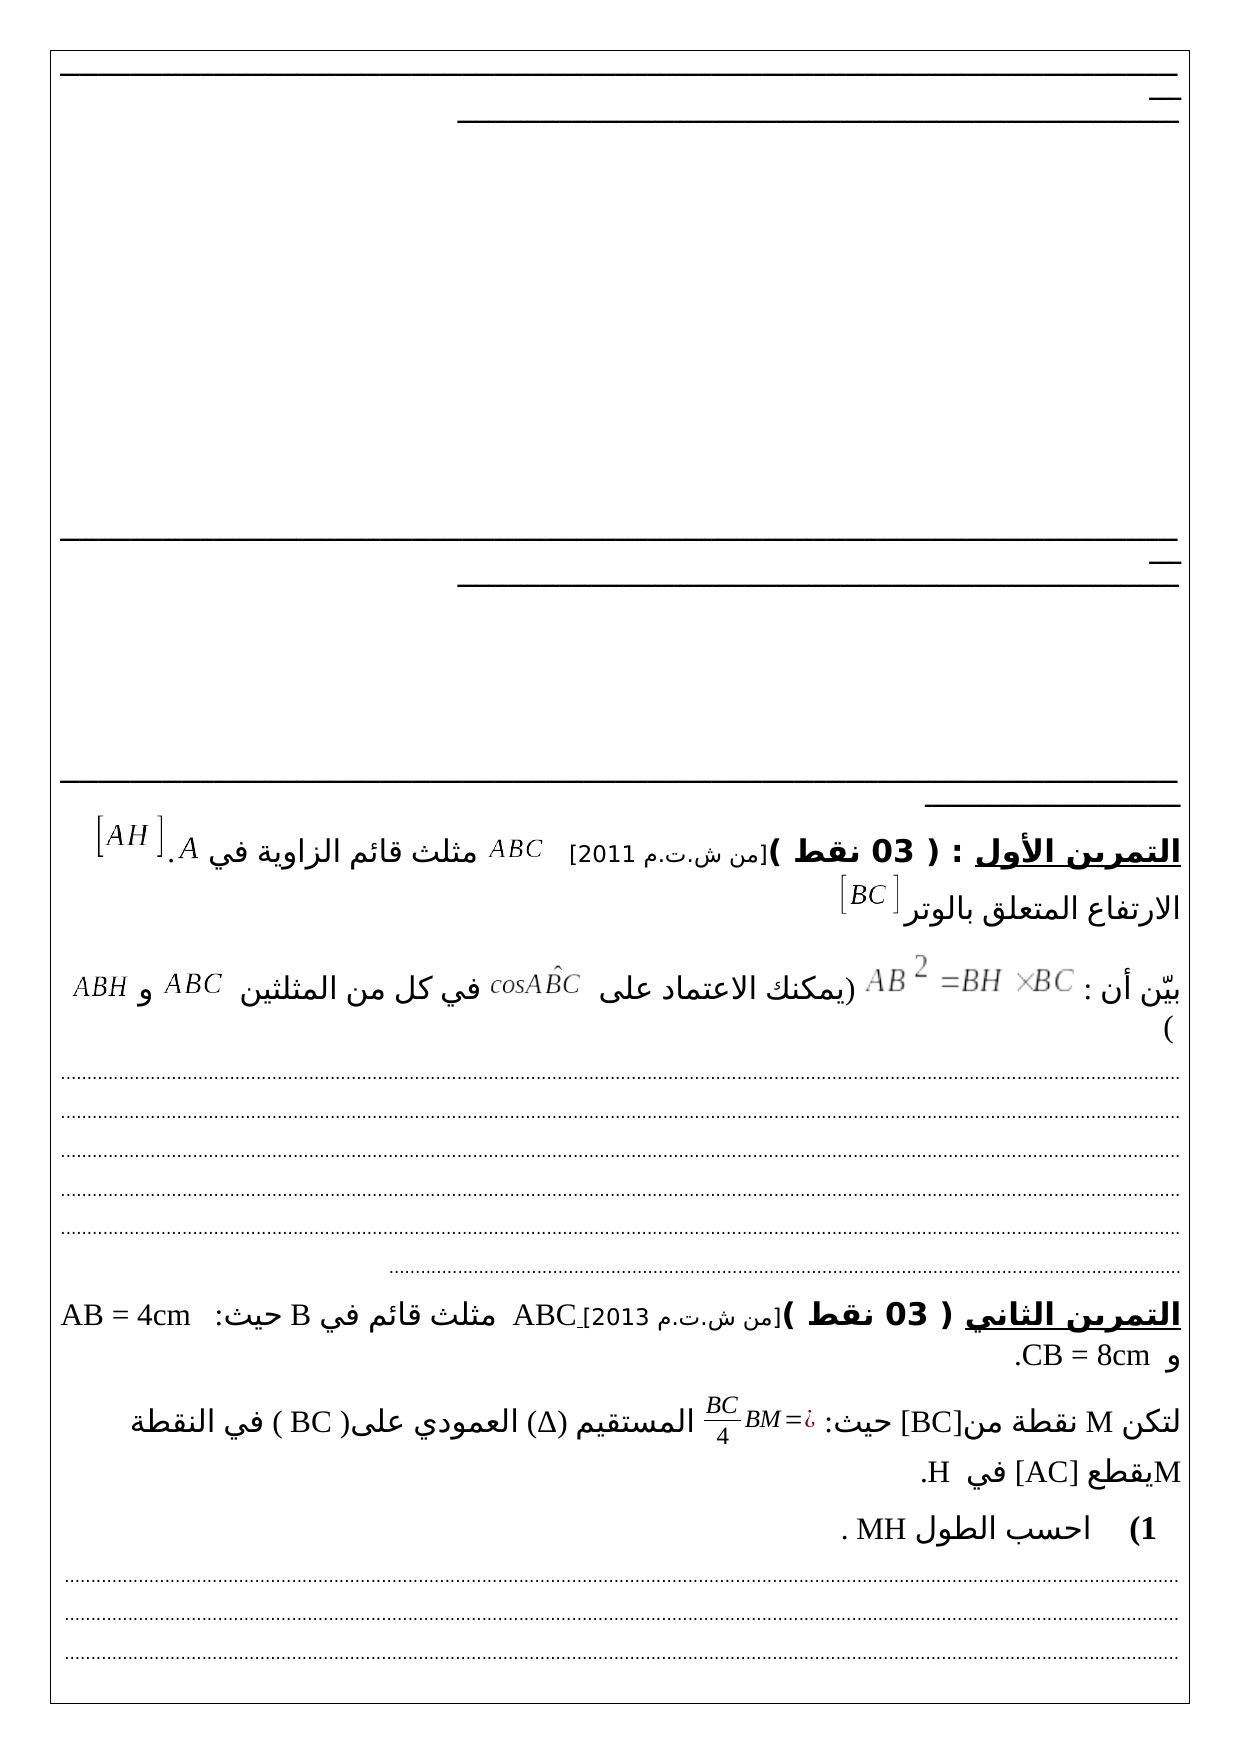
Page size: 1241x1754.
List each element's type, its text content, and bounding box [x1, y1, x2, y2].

text لتكن M نقطة من[BC] حيث: المستقيم (Δ) العمودي على( BC ) في النقطة Mيقطع [AC] في H. [59, 1391, 1181, 1489]
text .......................................................................................................................................................................................................................................................................................................................................................................................................................................................................................................................................................................................................................................................................................................................................................................................................................................................................................................................................................................................................................................................................................................................................................................................................................................................... [59, 1064, 1183, 1277]
text ـــــــــــــــــــــــــــــــــــــــــــــــــــــــــــــــــــــــــــــــــــــــــــــــــــــــــــــــــ [59, 570, 1181, 592]
text ـــــــــــــــــــــــــــــــــــــــــــــــــــــــــــــــــــــــــــــــــــــــــــــــــــــــــــــــــ [59, 106, 1181, 127]
text ــــــــــــــــــــــــــــــــــــــــــــــــــــــــــــــــــــــــــــــــــــــــــــــــــــــــــــــــــــــــــــــــــــــــــــــــــــــــــــــــــــــــــــــــــــ [59, 524, 1181, 569]
text ــــــــــــــــــــــــــــــــــــــــــــــــــــــــــــــــــــــــــــــــــــــــــــــــــــــــــــــــــــــــــــــــــــــــــــــــــــــــــــــــــــــــــــــــــــ [59, 59, 1181, 104]
text التمرين الأول : ( 03 نقط )[من ش.ت.م 2011] مثلث قائم الزاوية في.الارتفاع المتعلق بالوتر [59, 813, 1181, 927]
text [59, 1567, 1181, 1663]
list احسب الطول MH . [59, 1508, 1129, 1547]
text ـــــــــــــــــــــــــــــــــــــــــــــــــــــــــــــــــــــــــــــــــــــــــــــــــــــــــــــــــــــــــــــــــــــــــــــــــــــــــــــــــــــــــــــــــــــــــــــــــــــــــــــــــــــــ [59, 766, 1181, 811]
text التمرين الثاني ( 03 نقط )[من ش.ت.م 2013] ABC مثلث قائم في B حيث: AB = 4cm و CB = 8cm. [59, 1297, 1181, 1372]
text بيّن أن : (يمكنك الاعتماد على في كل من المثلثين و ) [59, 946, 1181, 1045]
